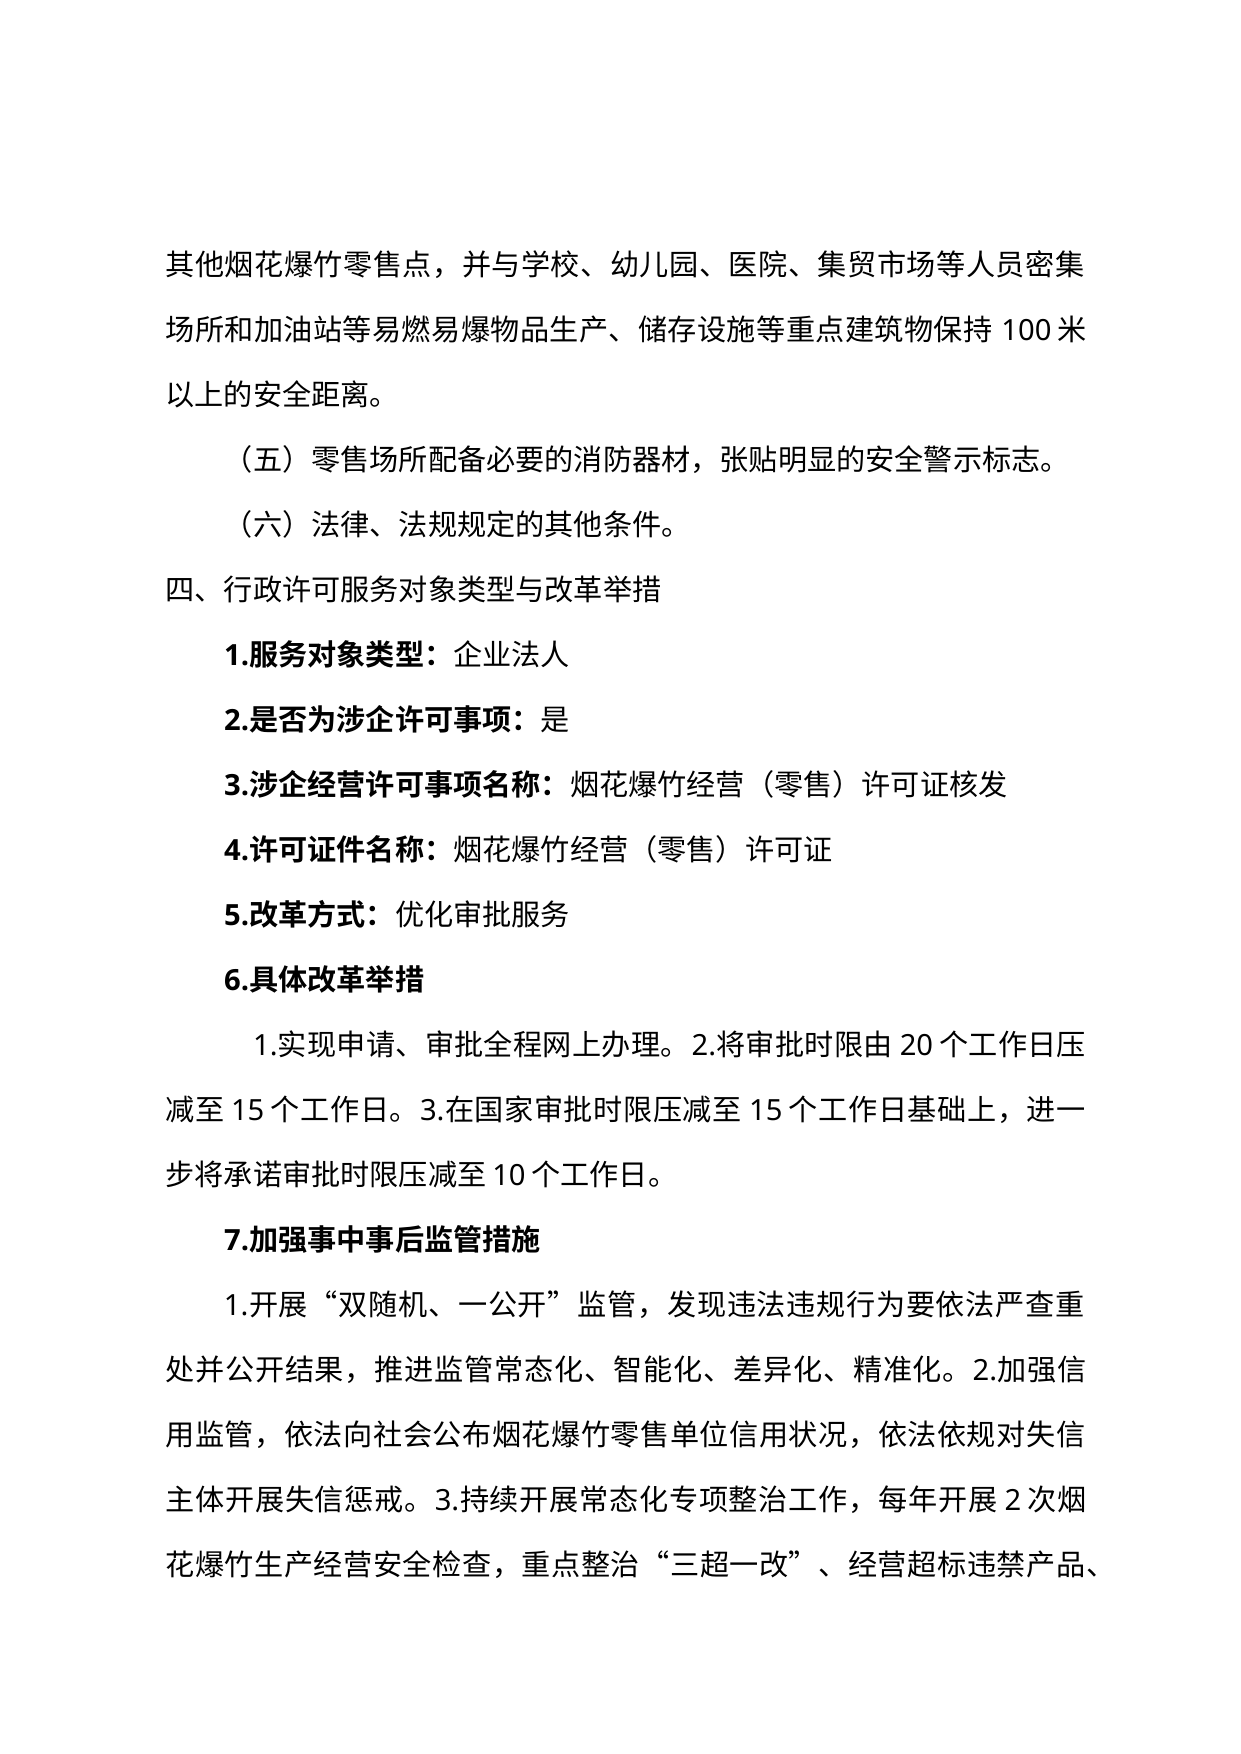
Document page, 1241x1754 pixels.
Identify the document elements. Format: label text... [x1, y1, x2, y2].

text 7.加强事中事后监管措施 [165, 1205, 1087, 1270]
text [165, 1270, 1087, 1595]
text 5.改革方式：优化审批服务 [165, 880, 1087, 945]
text 1.服务对象类型：企业法人 [165, 620, 1087, 685]
text 6.具体改革举措 [165, 945, 1087, 1010]
list 1.实现申请、审批全程网上办理。2.将审批时限由20个工作日压减至15个工作日。3.在国家审批时限压减至15个工作日基础上，进一步将承诺审批时限压减至10个工作日。 [165, 1010, 1087, 1205]
text 3.涉企经营许可事项名称：烟花爆竹经营（零售）许可证核发 [165, 750, 1087, 815]
text 2.是否为涉企许可事项：是 [165, 685, 1087, 750]
list 行政许可服务对象类型与改革举措 [165, 555, 1087, 620]
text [165, 230, 1087, 425]
text 4.许可证件名称：烟花爆竹经营（零售）许可证 [165, 815, 1087, 880]
text （五）零售场所配备必要的消防器材，张贴明显的安全警示标志。 [165, 425, 1087, 490]
text （六）法律、法规规定的其他条件。 [165, 490, 1087, 555]
